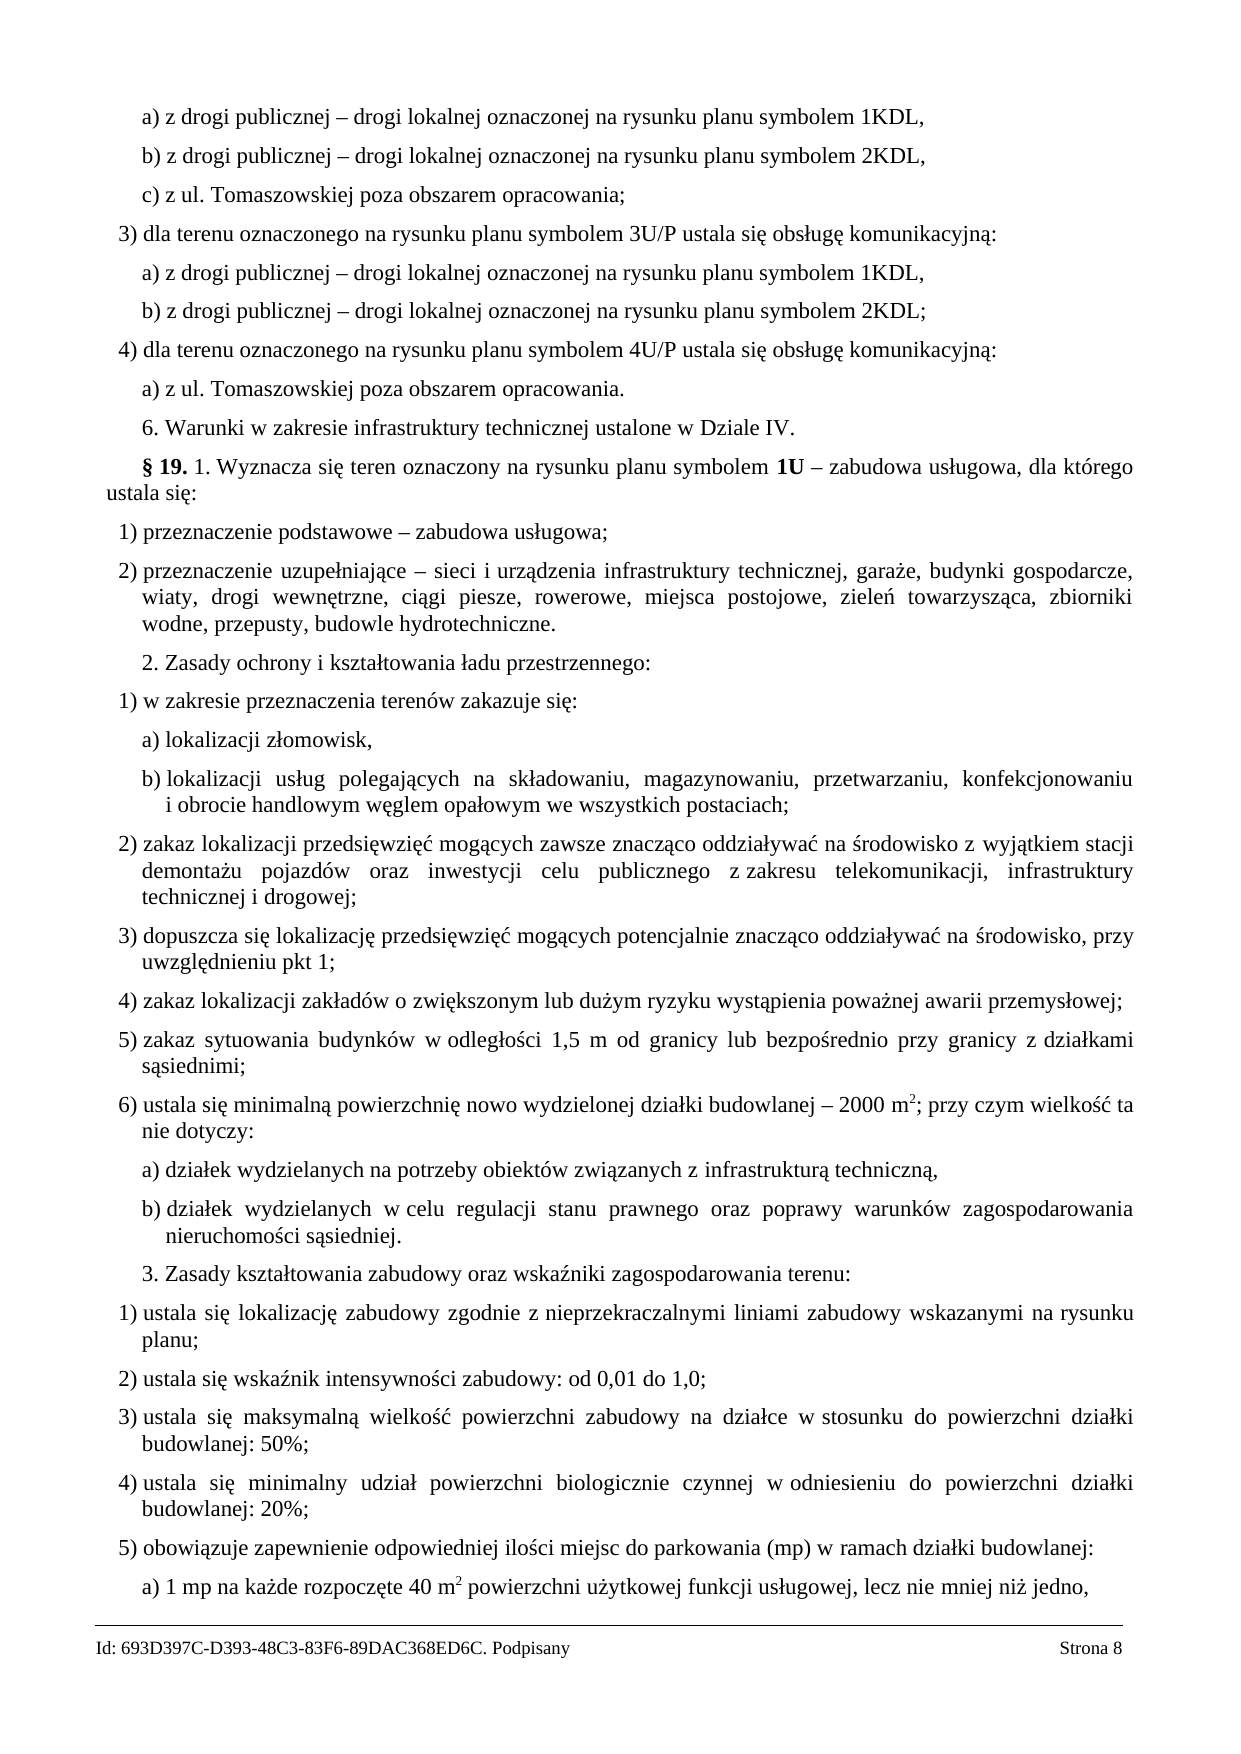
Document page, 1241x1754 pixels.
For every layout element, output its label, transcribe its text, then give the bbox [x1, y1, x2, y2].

text a) działek wydzielanych na potrzeby obiektów związanych z infrastrukturą techniczną, [142, 1156, 1134, 1183]
text 1) w zakresie przeznaczenia terenów zakazuje się: [118, 687, 1134, 714]
text b) z drogi publicznej – drogi lokalnej oznaczonej na rysunku planu symbolem 2KDL; [142, 298, 1134, 324]
text 4) zakaz lokalizacji zakładów o zwiększonym lub dużym ryzyku wystąpienia poważnej awarii przemysłowej; [118, 987, 1134, 1013]
text 3) dopuszcza się lokalizację przedsięwzięć mogących potencjalnie znacząco oddziaływać na środowisko, przy uwzględnieniu pkt 1; [118, 922, 1134, 975]
text 3. Zasady kształtowania zabudowy oraz wskaźniki zagospodarowania terenu: [106, 1261, 1134, 1287]
text 5) zakaz sytuowania budynków w odległości 1,5 m od granicy lub bezpośrednio przy granicy z działkami sąsiednimi; [118, 1026, 1134, 1079]
text 4) ustala się minimalny udział powierzchni biologicznie czynnej w odniesieniu do powierzchni działki budowlanej: 20%; [118, 1469, 1134, 1521]
text b) działek wydzielanych w celu regulacji stanu prawnego oraz poprawy warunków zagospodarowania nieruchomości sąsiedniej. [142, 1195, 1134, 1248]
text b) lokalizacji usług polegających na składowaniu, magazynowaniu, przetwarzaniu, konfekcjonowaniu i obrocie handlowym węglem opałowym we wszystkich postaciach; [142, 765, 1134, 818]
text a) z drogi publicznej – drogi lokalnej oznaczonej na rysunku planu symbolem 1KDL, [142, 103, 1134, 130]
text 4) dla terenu oznaczonego na rysunku planu symbolem 4U/P ustala się obsługę komunikacyjną: [118, 336, 1134, 363]
text 6. Warunki w zakresie infrastruktury technicznej ustalone w Dziale IV. [106, 414, 1134, 441]
text 6) ustala się minimalną powierzchnię nowo wydzielonej działki budowlanej – 2000 m2; przy czym wielkość ta nie dotyczy: [118, 1091, 1134, 1144]
text 5) obowiązuje zapewnienie odpowiedniej ilości miejsc do parkowania (mp) w ramach działki budowlanej: [118, 1534, 1134, 1560]
text 3) dla terenu oznaczonego na rysunku planu symbolem 3U/P ustala się obsługę komunikacyjną: [118, 220, 1134, 246]
text 2) przeznaczenie uzupełniające – sieci i urządzenia infrastruktury technicznej, garaże, budynki gospodarcze, wiaty, drogi wewnętrzne, ciągi piesze, rowerowe, miejsca postojowe, zieleń towarzysząca, zbiorniki wodne, przepusty, budowle hydrotechniczne. [118, 557, 1134, 636]
text 1) ustala się lokalizację zabudowy zgodnie z nieprzekraczalnymi liniami zabudowy wskazanymi na rysunku planu; [118, 1299, 1134, 1352]
text a) z drogi publicznej – drogi lokalnej oznaczonej na rysunku planu symbolem 1KDL, [142, 259, 1134, 285]
text § 19. 1. Wyznacza się teren oznaczony na rysunku planu symbolem 1U – zabudowa usługowa, dla którego ustala się: [106, 453, 1134, 506]
text c) z ul. Tomaszowskiej poza obszarem opracowania; [142, 181, 1134, 207]
text 2) zakaz lokalizacji przedsięwzięć mogących zawsze znacząco oddziaływać na środowisko z wyjątkiem stacji demontażu pojazdów oraz inwestycji celu publicznego z zakresu telekomunikacji, infrastruktury technicznej i drogowej; [118, 830, 1134, 909]
text a) 1 mp na każde rozpoczęte 40 m2 powierzchni użytkowej funkcji usługowej, lecz nie mniej niż jedno, [142, 1573, 1134, 1599]
text a) lokalizacji złomowisk, [142, 726, 1134, 753]
text 1) przeznaczenie podstawowe – zabudowa usługowa; [118, 518, 1134, 544]
text b) z drogi publicznej – drogi lokalnej oznaczonej na rysunku planu symbolem 2KDL, [142, 142, 1134, 168]
text a) z ul. Tomaszowskiej poza obszarem opracowania. [142, 375, 1134, 402]
text 2) ustala się wskaźnik intensywności zabudowy: od 0,01 do 1,0; [118, 1364, 1134, 1391]
text 3) ustala się maksymalną wielkość powierzchni zabudowy na działce w stosunku do powierzchni działki budowlanej: 50%; [118, 1403, 1134, 1456]
text 2. Zasady ochrony i kształtowania ładu przestrzennego: [106, 649, 1134, 675]
